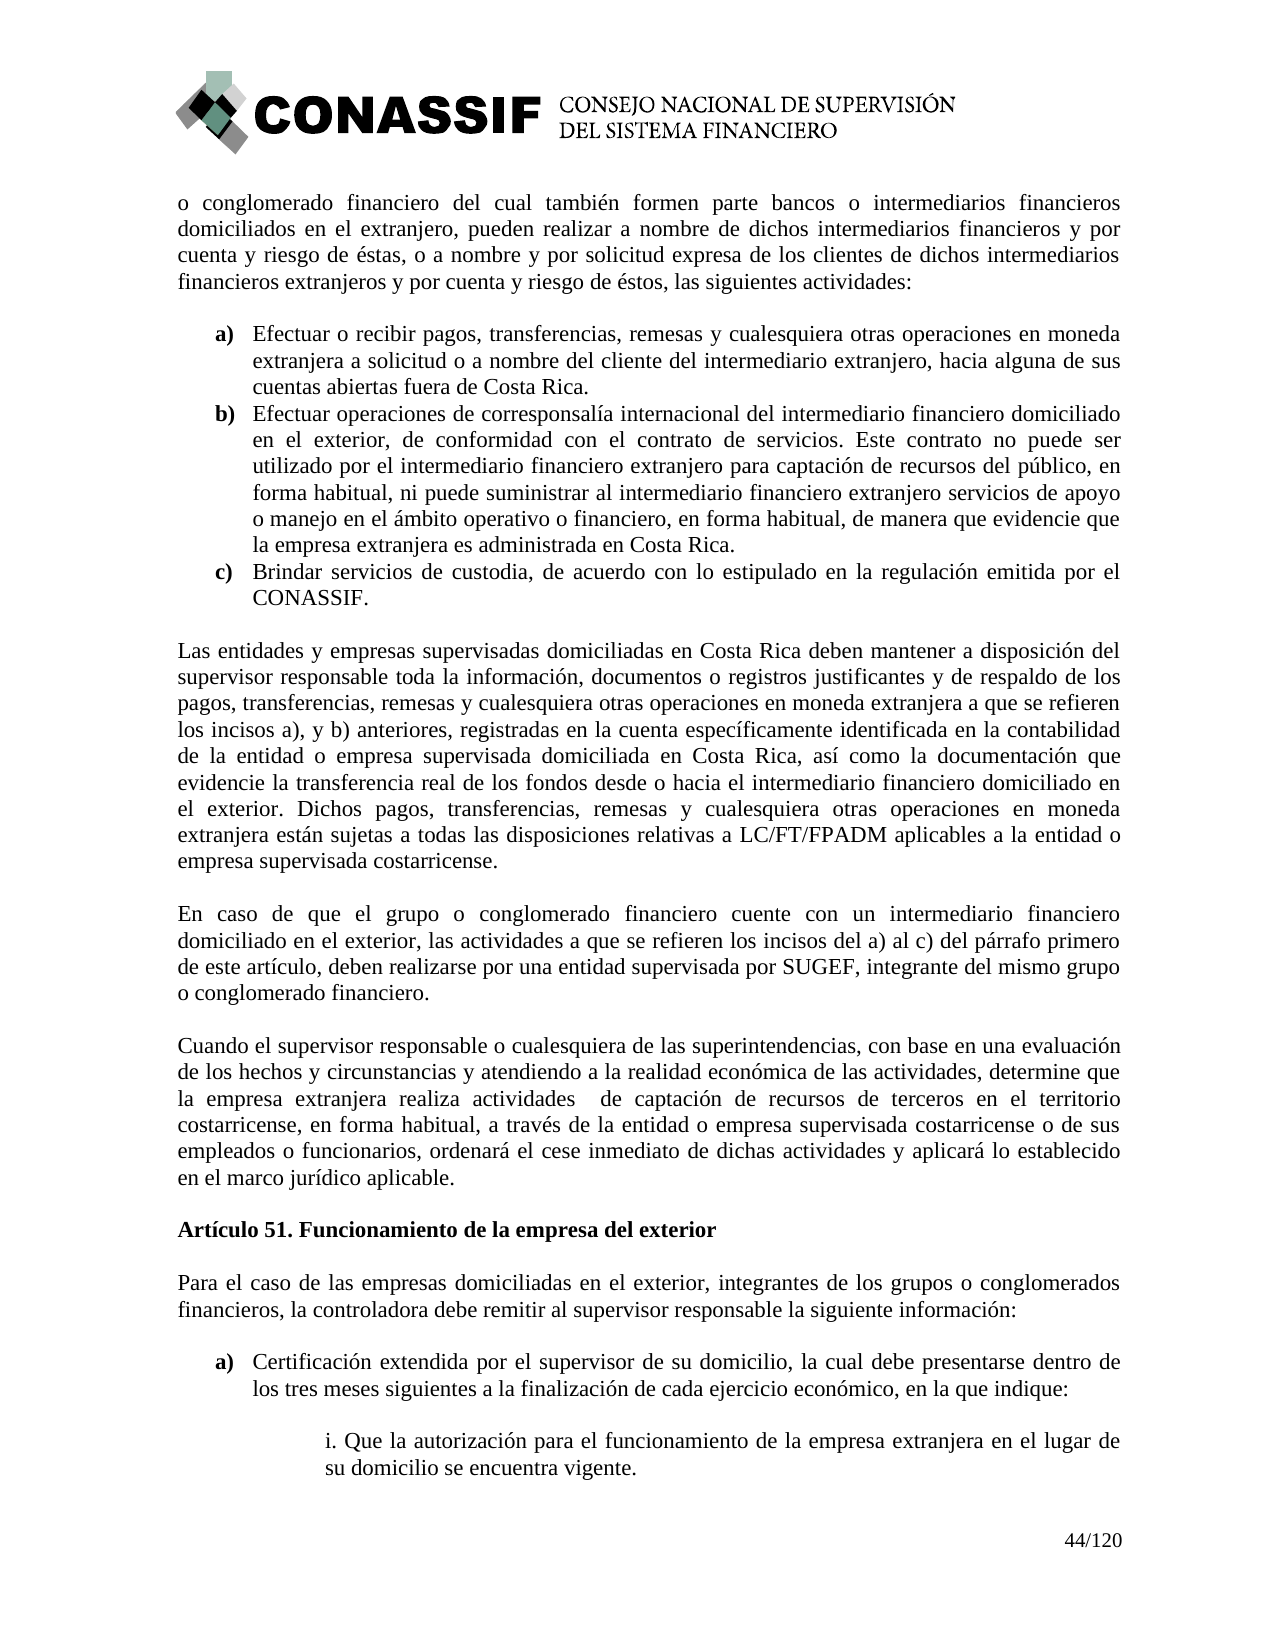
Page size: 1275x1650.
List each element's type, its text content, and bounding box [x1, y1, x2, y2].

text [177, 189, 1122, 294]
list Brindar servicios de custodia, de acuerdo con lo estipulado en la regulación emitida por el CONASSIF. [215, 558, 1122, 610]
text Para el caso de las empresas domiciliadas en el exterior, integrantes de los grupos o conglomerados financieros, la controladora debe remitir al supervisor responsable la siguiente información: [177, 1243, 1122, 1322]
text En caso de que el grupo o conglomerado financiero cuente con un intermediario financiero domiciliado en el exterior, las actividades a que se refieren los incisos del a) al c) del párrafo primero de este artículo, deben realizarse por una entidad supervisada por SUGEF, integrante del mismo grupo o conglomerado financiero. [177, 874, 1122, 1006]
list Efectuar o recibir pagos, transferencias, remesas y cualesquiera otras operaciones en moneda extranjera a solicitud o a nombre del cliente del intermediario extranjero, hacia alguna de sus cuentas abiertas fuera de Costa Rica. [215, 321, 1122, 399]
list Efectuar operaciones de corresponsalía internacional del intermediario financiero domiciliado en el exterior, de conformidad con el contrato de servicios. Este contrato no puede ser utilizado por el intermediario financiero extranjero para captación de recursos del público, en forma habitual, ni puede suministrar al intermediario financiero extranjero servicios de apoyo o manejo en el ámbito operativo o financiero, en forma habitual, de manera que evidencie que la empresa extranjera es administrada en Costa Rica. [215, 399, 1122, 558]
list Certificación extendida por el supervisor de su domicilio, la cual debe presentarse dentro de los tres meses siguientes a la finalización de cada ejercicio económico, en la que indique: [215, 1348, 1122, 1401]
text Artículo 51. Funcionamiento de la empresa del exterior [177, 1217, 1122, 1243]
text Las entidades y empresas supervisadas domiciliadas en Costa Rica deben mantener a disposición del supervisor responsable toda la información, documentos o registros justificantes y de respaldo de los pagos, transferencias, remesas y cualesquiera otras operaciones en moneda extranjera a que se refieren los incisos a), y b) anteriores, registradas en la cuenta específicamente identificada en la contabilidad de la entidad o empresa supervisada domiciliada en Costa Rica, así como la documentación que evidencie la transferencia real de los fondos desde o hacia el intermediario financiero domiciliado en el exterior. Dichos pagos, transferencias, remesas y cualesquiera otras operaciones en moneda extranjera están sujetas a todas las disposiciones relativas a LC/FT/FPADM aplicables a la entidad o empresa supervisada costarricense. [177, 610, 1122, 874]
text i. Que la autorización para el funcionamiento de la empresa extranjera en el lugar de su domicilio se encuentra vigente. [325, 1401, 1122, 1480]
text Cuando el supervisor responsable o cualesquiera de las superintendencias, con base en una evaluación de los hechos y circunstancias y atendiendo a la realidad económica de las actividades, determine que la empresa extranjera realiza actividades de captación de recursos de terceros en el territorio costarricense, en forma habitual, a través de la entidad o empresa supervisada costarricense o de sus empleados o funcionarios, ordenará el cese inmediato de dichas actividades y aplicará lo establecido en el marco jurídico aplicable. [177, 1006, 1122, 1190]
